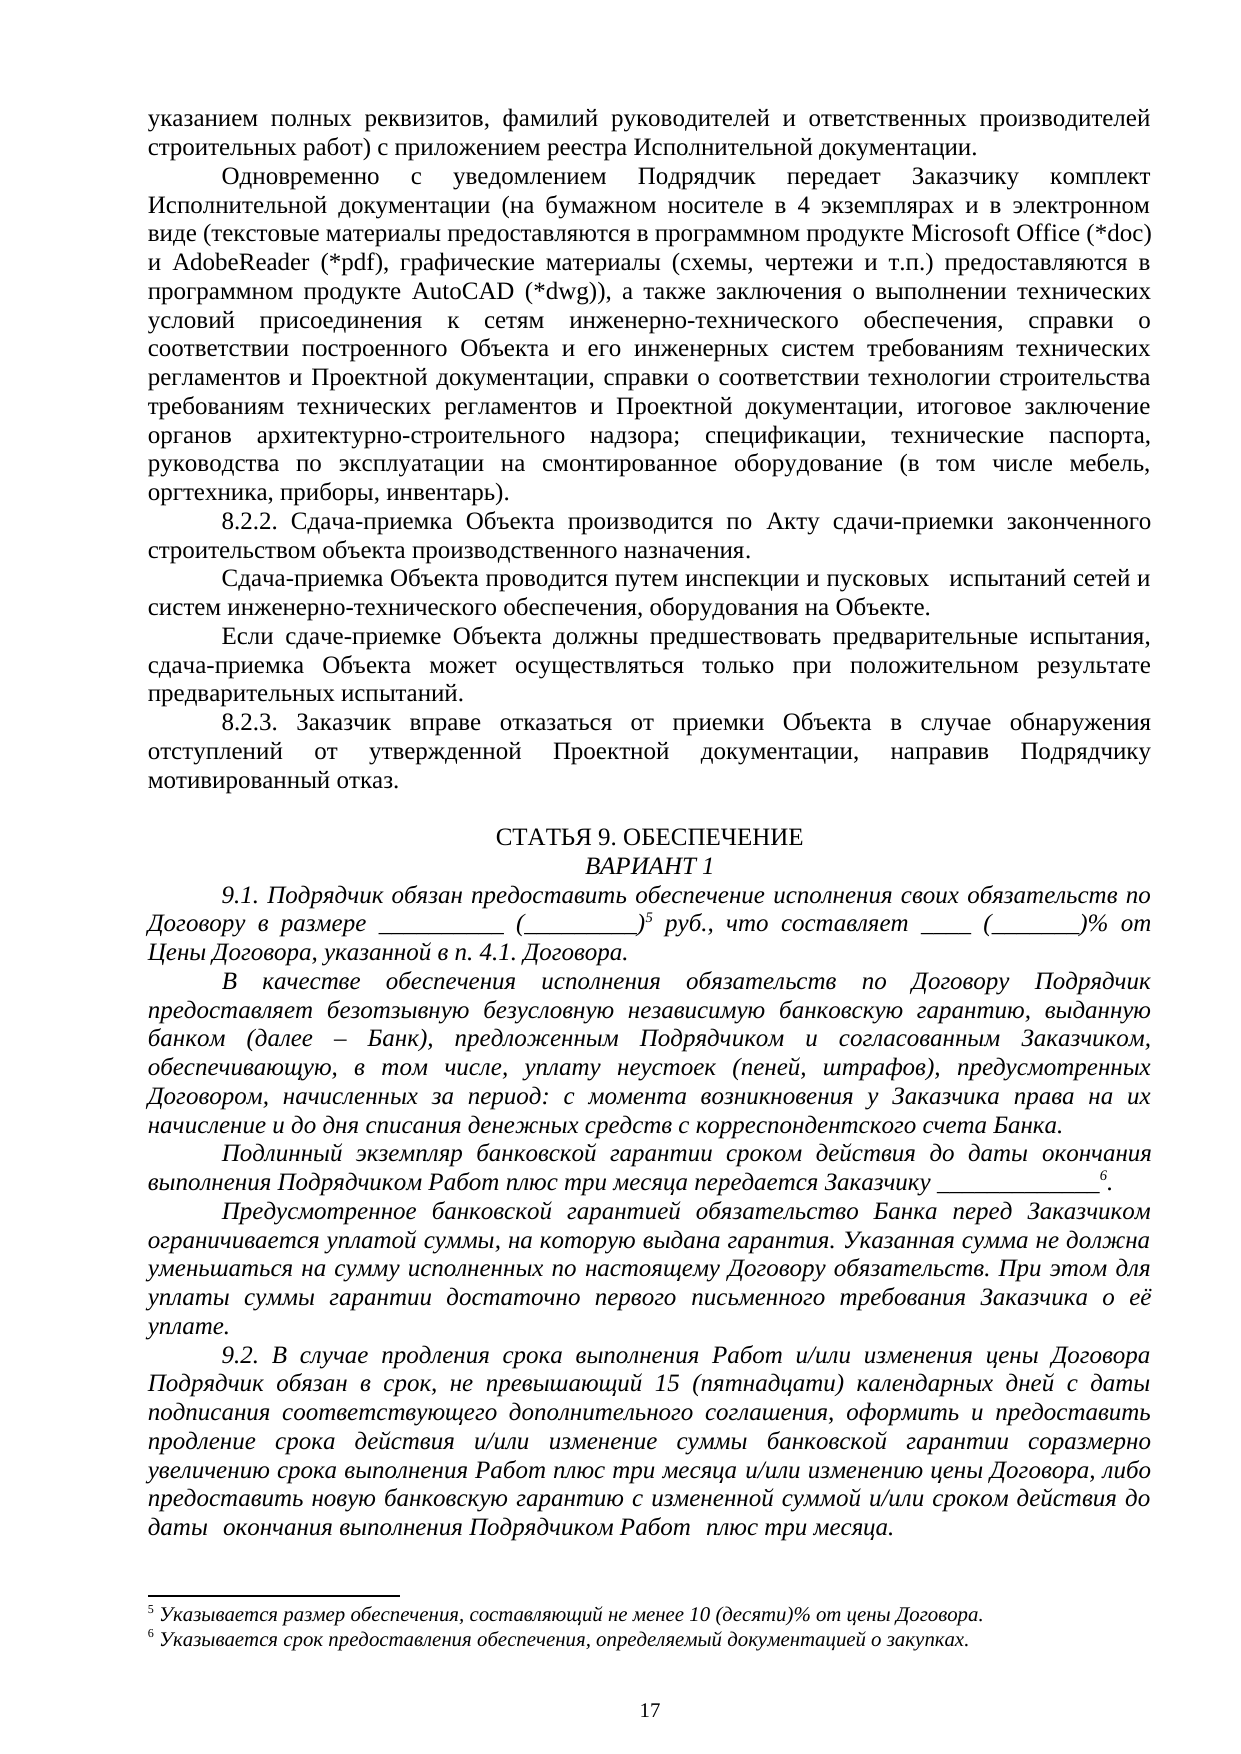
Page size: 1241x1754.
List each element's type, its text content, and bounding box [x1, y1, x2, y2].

text 8.2.3. Заказчик вправе отказаться от приемки Объекта в случае обнаружения отступлений от утвержденной Проектной документации, направив Подрядчику мотивированный отказ. [148, 707, 1152, 793]
text СТАТЬЯ 9. ОБЕСПЕЧЕНИЕ [148, 822, 1152, 851]
text Сдача-приемка Объекта проводится путем инспекции и пусковых испытаний сетей и систем инженерно-технического обеспечения, оборудования на Объекте. [148, 563, 1152, 621]
text Предусмотренное банковской гарантией обязательство Банка перед Заказчиком ограничивается уплатой суммы, на которую выдана гарантия. Указанная сумма не должна уменьшаться на сумму исполненных по настоящему Договору обязательств. При этом для уплаты суммы гарантии достаточно первого письменного требования Заказчика о её уплате. [148, 1196, 1152, 1340]
text Одновременно с уведомлением Подрядчик передает Заказчику комплект Исполнительной документации (на бумажном носителе в 4 экземплярах и в электронном виде (текстовые материалы предоставляются в программном продукте Microsoft Office (*doc) и AdobeReader (*pdf), графические материалы (схемы, чертежи и т.п.) предоставляются в программном продукте AutoCAD (*dwg)), а также заключения о выполнении технических условий присоединения к сетям инженерно-технического обеспечения, справки о соответствии построенного Объекта и его инженерных систем требованиям технических регламентов и Проектной документации, справки о соответствии технологии строительства требованиям технических регламентов и Проектной документации, итоговое заключение органов архитектурно-строительного надзора; спецификации, технические паспорта, руководства по эксплуатации на смонтированное оборудование (в том числе мебель, оргтехника, приборы, инвентарь). [148, 161, 1152, 506]
text ВАРИАНТ 1 [148, 851, 1152, 880]
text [148, 103, 1152, 161]
text 9.1. Подрядчик обязан предоставить обеспечение исполнения своих обязательств по Договору в размере __________ (_________) руб., что составляет ____ (_______)% от Цены Договора, указанной в п. 4.1. Договора. [148, 880, 1152, 966]
text В качестве обеспечения исполнения обязательств по Договору Подрядчик предоставляет безотзывную безусловную независимую банковскую гарантию, выданную банком (далее – Банк), предложенным Подрядчиком и согласованным Заказчиком, обеспечивающую, в том числе, уплату неустоек (пеней, штрафов), предусмотренных Договором, начисленных за период: с момента возникновения у Заказчика права на их начисление и до дня списания денежных средств с корреспондентского счета Банка. [148, 966, 1152, 1138]
text 9.2. В случае продления срока выполнения Работ и/или изменения цены Договора Подрядчик обязан в срок, не превышающий 15 (пятнадцати) календарных дней с даты подписания соответствующего дополнительного соглашения, оформить и предоставить продление срока действия и/или изменение суммы банковской гарантии соразмерно увеличению срока выполнения Работ плюс три месяца и/или изменению цены Договора, либо предоставить новую банковскую гарантию с измененной суммой и/или сроком действия до даты окончания выполнения Подрядчиком Работ плюс три месяца. [148, 1340, 1152, 1543]
text Если сдаче-приемке Объекта должны предшествовать предварительные испытания, сдача-приемка Объекта может осуществляться только при положительном результате предварительных испытаний. [148, 621, 1152, 707]
text Подлинный экземпляр банковской гарантии сроком действия до даты окончания выполнения Подрядчиком Работ плюс три месяца передается Заказчику _____________. [148, 1138, 1152, 1196]
text 8.2.2. Сдача-приемка Объекта производится по Акту сдачи-приемки законченного строительством объекта производственного назначения. [148, 506, 1152, 563]
